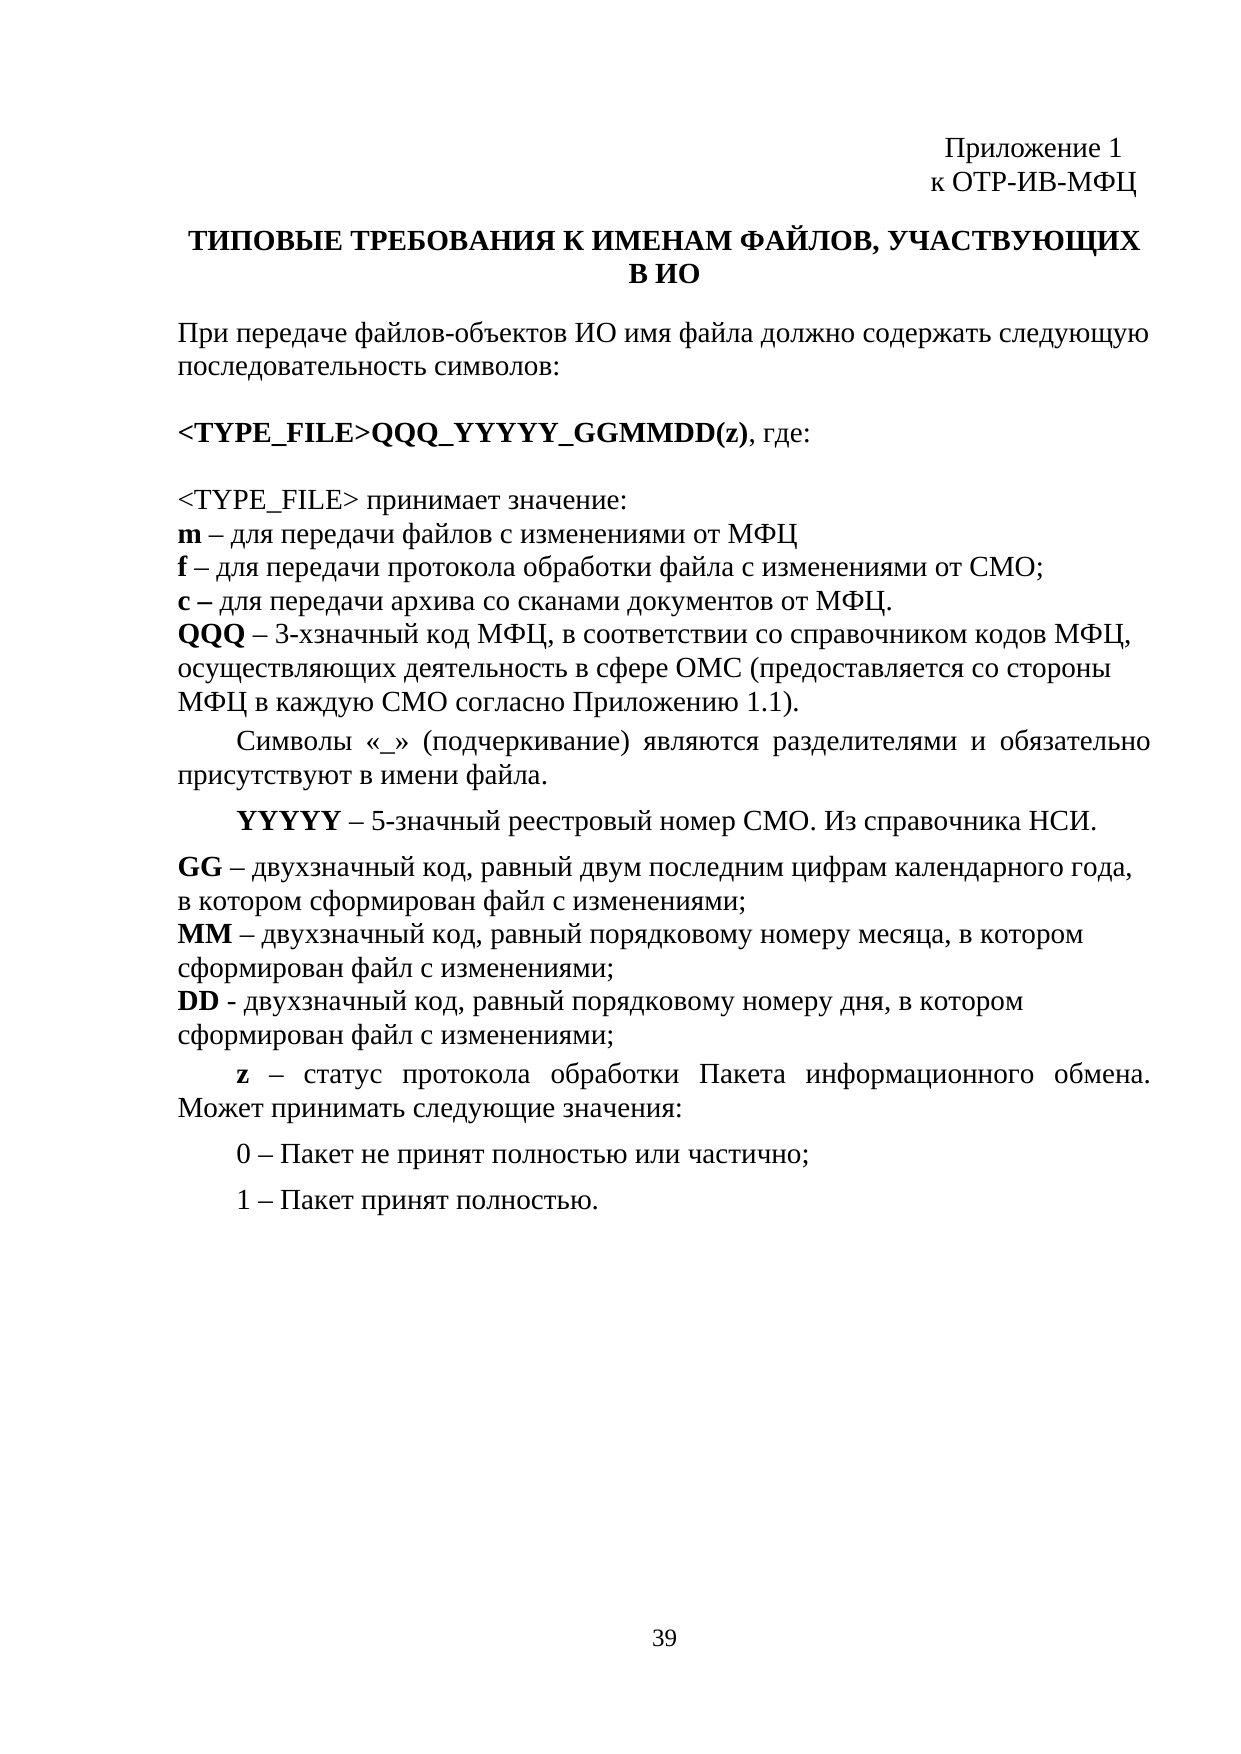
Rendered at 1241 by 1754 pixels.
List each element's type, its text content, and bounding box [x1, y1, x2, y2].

text ММ – двухзначный код, равный порядковому номеру месяца, в котором сформирован файл с изменениями; [177, 916, 1152, 983]
text f – для передачи протокола обработки файла с изменениями от СМО; [177, 549, 1152, 583]
text QQQ – 3-хзначный код МФЦ, в соответствии со справочником кодов МФЦ, осуществляющих деятельность в сфере ОМС (предоставляется со стороны МФЦ в каждую СМО согласно Приложению 1.1). [177, 617, 1152, 717]
text GG – двухзначный код, равный двум последним цифрам календарного года, в котором сформирован файл с изменениями; [177, 849, 1152, 916]
text При передаче файлов-объектов ИО имя файла должно содержать следующую последовательность символов: [177, 315, 1152, 382]
text <TYPE_FILE> принимает значение: [177, 482, 1152, 516]
text z – статус протокола обработки Пакета информационного обмена. Может принимать следующие значения: [177, 1057, 1152, 1124]
text <TYPE_FILE>QQQ_YYYYY_GGMMDD(z), где: [177, 415, 1152, 449]
text ТИПОВЫЕ ТРЕБОВАНИЯ К ИМЕНАМ ФАЙЛОВ, УЧАСТВУЮЩИХ В ИО [177, 223, 1152, 290]
text Приложение 1 [916, 131, 1152, 164]
text Символы «_» (подчеркивание) являются разделителями и обязательно присутствуют в имени файла. [177, 723, 1152, 791]
text c – для передачи архива со сканами документов от МФЦ. [177, 583, 1152, 617]
text DD - двухзначный код, равный порядковому номеру дня, в котором сформирован файл с изменениями; [177, 983, 1152, 1050]
text 0 – Пакет не принят полностью или частично; [177, 1136, 1152, 1170]
text YYYYY – 5-значный реестровый номер СМО. Из справочника НСИ. [177, 803, 1152, 837]
text m – для передачи файлов с изменениями от МФЦ [177, 516, 1152, 549]
text 1 – Пакет принят полностью. [177, 1182, 1152, 1216]
text к ОТР-ИВ-МФЦ [916, 164, 1152, 198]
